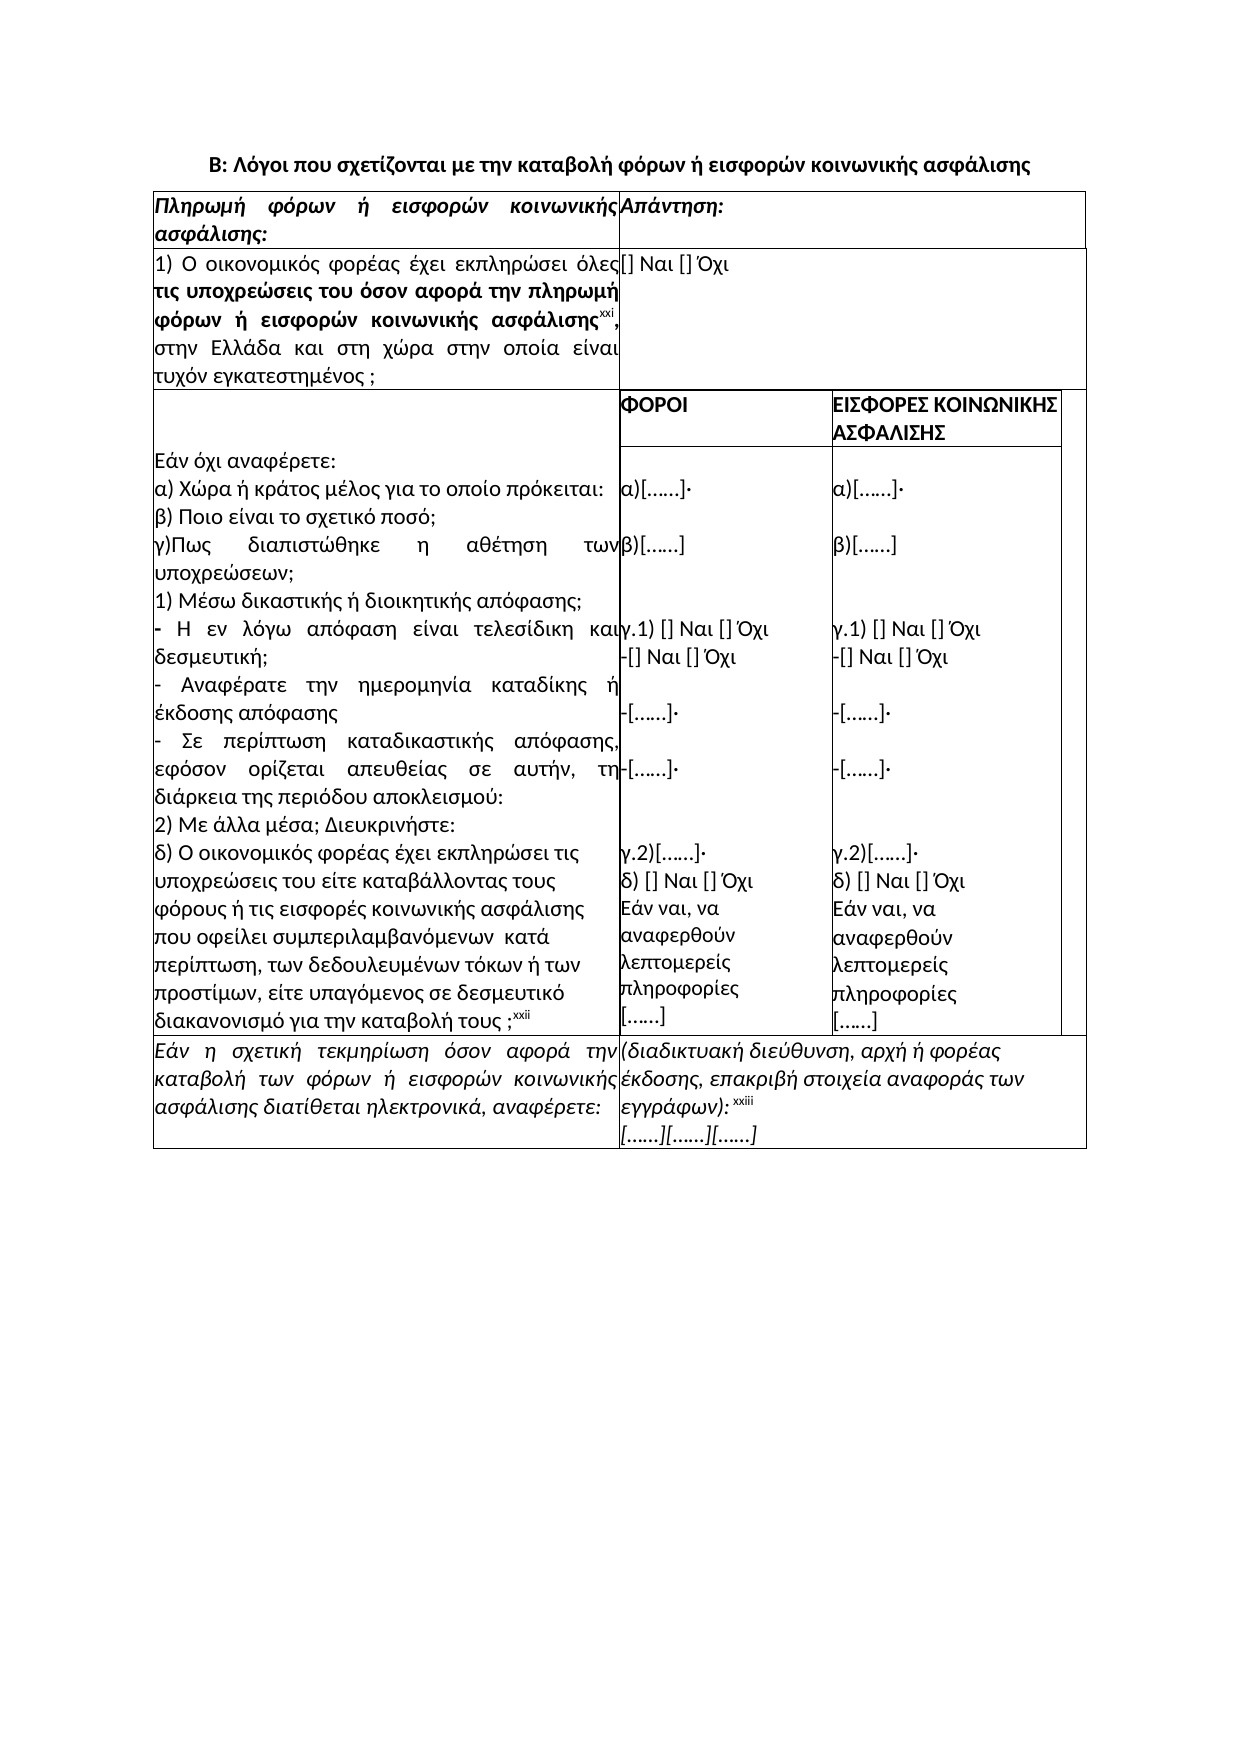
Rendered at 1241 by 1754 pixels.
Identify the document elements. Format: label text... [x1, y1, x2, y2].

table_header Πληρωμή φόρων ή εισφορών κοινωνικής ασφάλισης: [154, 192, 619, 248]
table_cell [621, 391, 832, 446]
table_cell [] Ναι [] Όχι [620, 249, 1086, 389]
table_cell Εάν η σχετική τεκμηρίωση όσον αφορά την καταβολή των φόρων ή εισφορών κοινωνικής ασφάλισης διατίθεται ηλεκτρονικά, αναφέρετε: [154, 1036, 619, 1148]
table_cell Εάν όχι αναφέρετε: α) Χώρα ή κράτος μέλος για το οποίο πρόκειται: β) Ποιο είναι το σχετικό ποσό; γ)Πως διαπιστώθηκε η αθέτηση των υποχρεώσεων; 1) Μέσω δικαστικής ή διοικητικής απόφασης; - Η εν λόγω απόφαση είναι τελεσίδικη και δεσμευτική; - Αναφέρατε την ημερομηνία καταδίκης ή έκδοσης απόφασης - Σε περίπτωση καταδικαστικής απόφασης, εφόσον ορίζεται απευθείας σε αυτήν, τη διάρκεια της περιόδου αποκλεισμού: 2) Με άλλα μέσα; Διευκρινήστε: δ) Ο οικονομικός φορέας έχει εκπληρώσει τις υποχρεώσεις του είτε καταβάλλοντας τους φόρους ή τις εισφορές κοινωνικής ασφάλισης που οφείλει συμπεριλαμβανόμενων κατά περίπτωση, των δεδουλευμένων τόκων ή των προστίμων, είτε υπαγόμενος σε δεσμευτικό διακανονισμό για την καταβολή τους ; [154, 390, 619, 1035]
table_cell [621, 447, 832, 1035]
table_header Απάντηση: [620, 192, 1085, 248]
table_cell [833, 391, 1061, 446]
table_cell [1062, 390, 1086, 1035]
text Β: Λόγοι που σχετίζονται με την καταβολή φόρων ή εισφορών κοινωνικής ασφάλισης [187, 150, 1053, 178]
table_cell [833, 447, 1061, 1035]
table_cell 1) Ο οικονομικός φορέας έχει εκπληρώσει όλες τις υποχρεώσεις του όσον αφορά την πληρωμή φόρων ή εισφορών κοινωνικής ασφάλισης, στην Ελλάδα και στη χώρα στην οποία είναι τυχόν εγκατεστημένος ; [154, 249, 619, 389]
table_cell (διαδικτυακή διεύθυνση, αρχή ή φορέας έκδοσης, επακριβή στοιχεία αναφοράς των εγγράφων): [……][……][……] [620, 1036, 1086, 1148]
